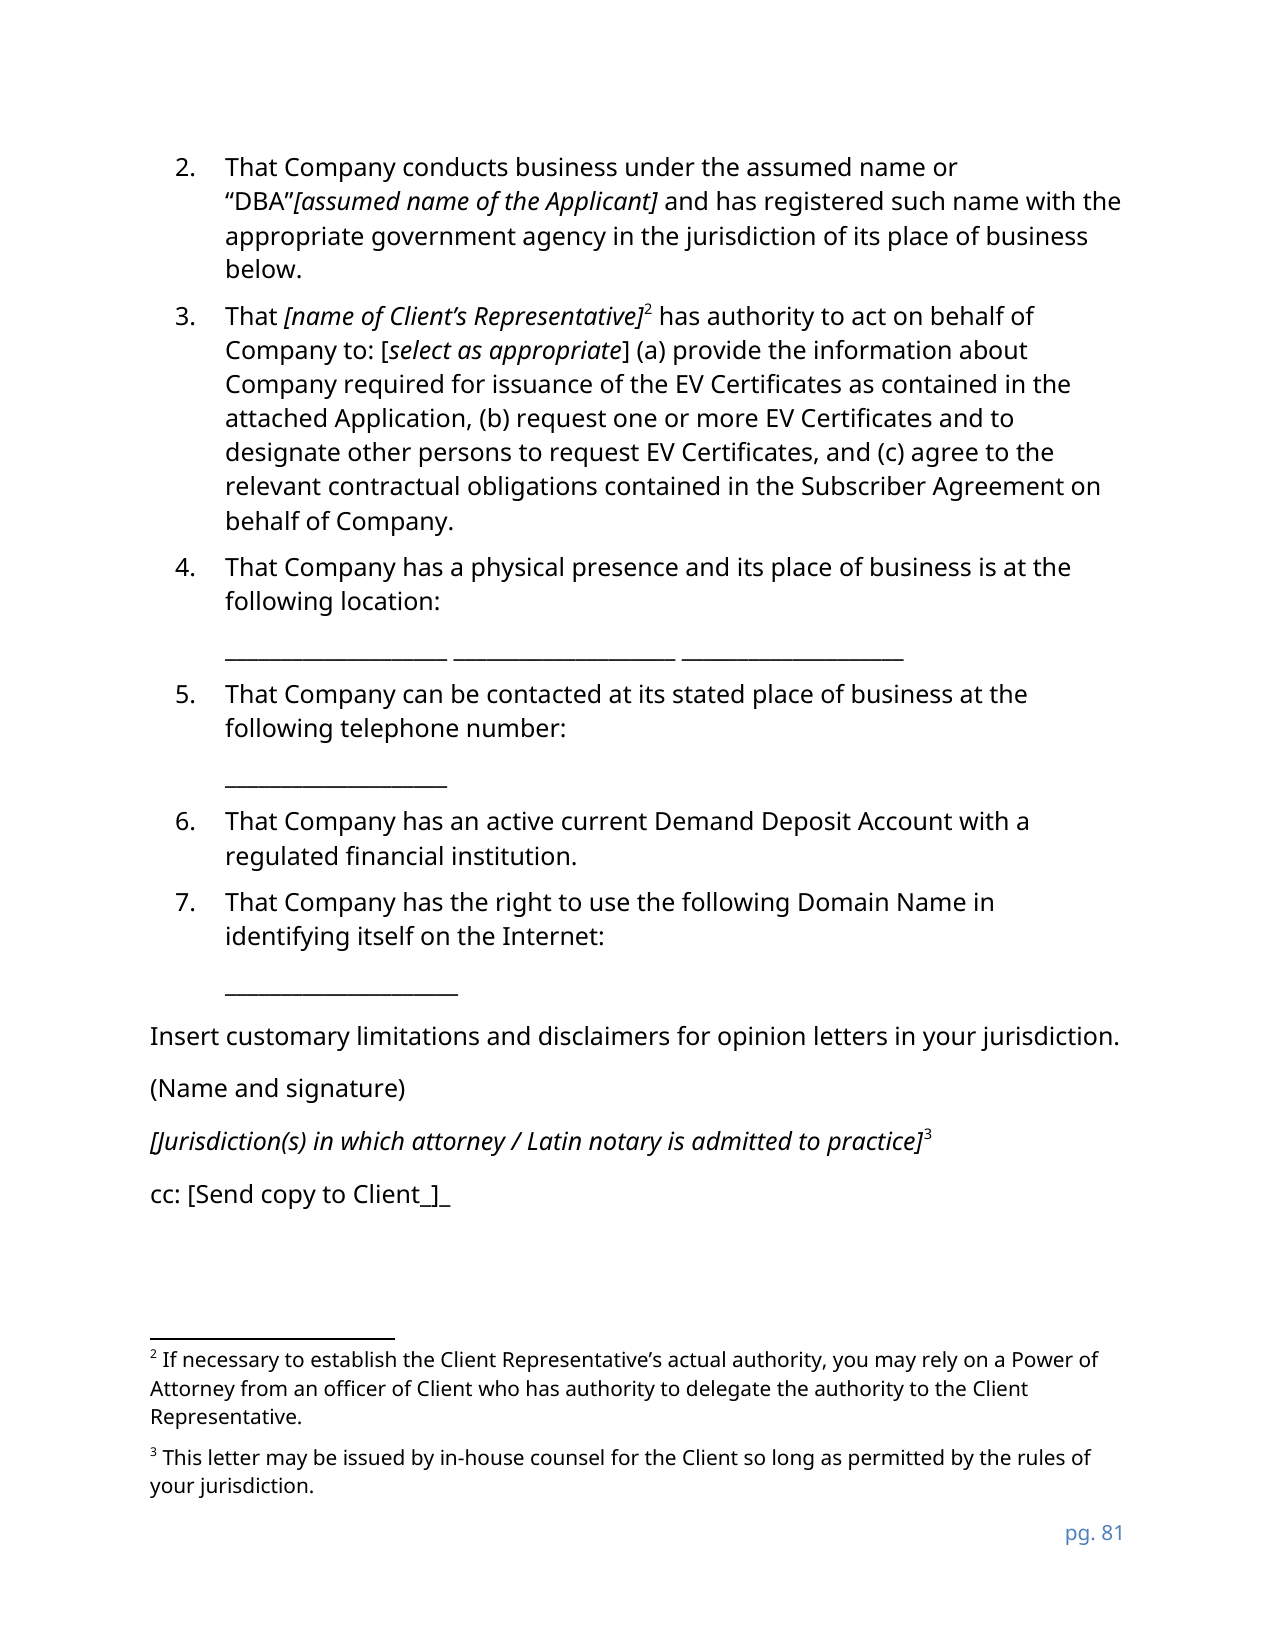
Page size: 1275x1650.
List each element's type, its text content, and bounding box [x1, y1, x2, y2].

list That Company can be contacted at its stated place of business at the following telephone number: [175, 677, 1125, 745]
list _____________________ [175, 965, 1125, 999]
list That Company has an active current Demand Deposit Account with a regulated financial institution. [175, 804, 1125, 872]
list ____________________ [175, 757, 1125, 792]
text [Jurisdiction(s) in which attorney / Latin notary is admitted to practice] [150, 1124, 1125, 1158]
list That Company has a physical presence and its place of business is at the following location: [175, 550, 1125, 618]
text cc: [Send copy to Client_]_ [150, 1177, 1125, 1211]
text (Name and signature) [150, 1071, 1125, 1105]
list That [name of Client’s Representative] has authority to act on behalf of Company to: [select as appropriate] (a) provide the information about Company required for issuance of the EV Certificates as contained in the attached Application, (b) request one or more EV Certificates and to designate other persons to request EV Certificates, and (c) agree to the relevant contractual obligations contained in the Subscriber Agreement on behalf of Company. [175, 299, 1125, 537]
list That Company conducts business under the assumed name or “DBA”[assumed name of the Applicant] and has registered such name with the appropriate government agency in the jurisdiction of its place of business below. [175, 150, 1125, 286]
list That Company has the right to use the following Domain Name in identifying itself on the Internet: [175, 885, 1125, 953]
list ____________________ ____________________ ____________________ [175, 630, 1125, 664]
text Insert customary limitations and disclaimers for opinion letters in your jurisdiction. [150, 1018, 1125, 1052]
